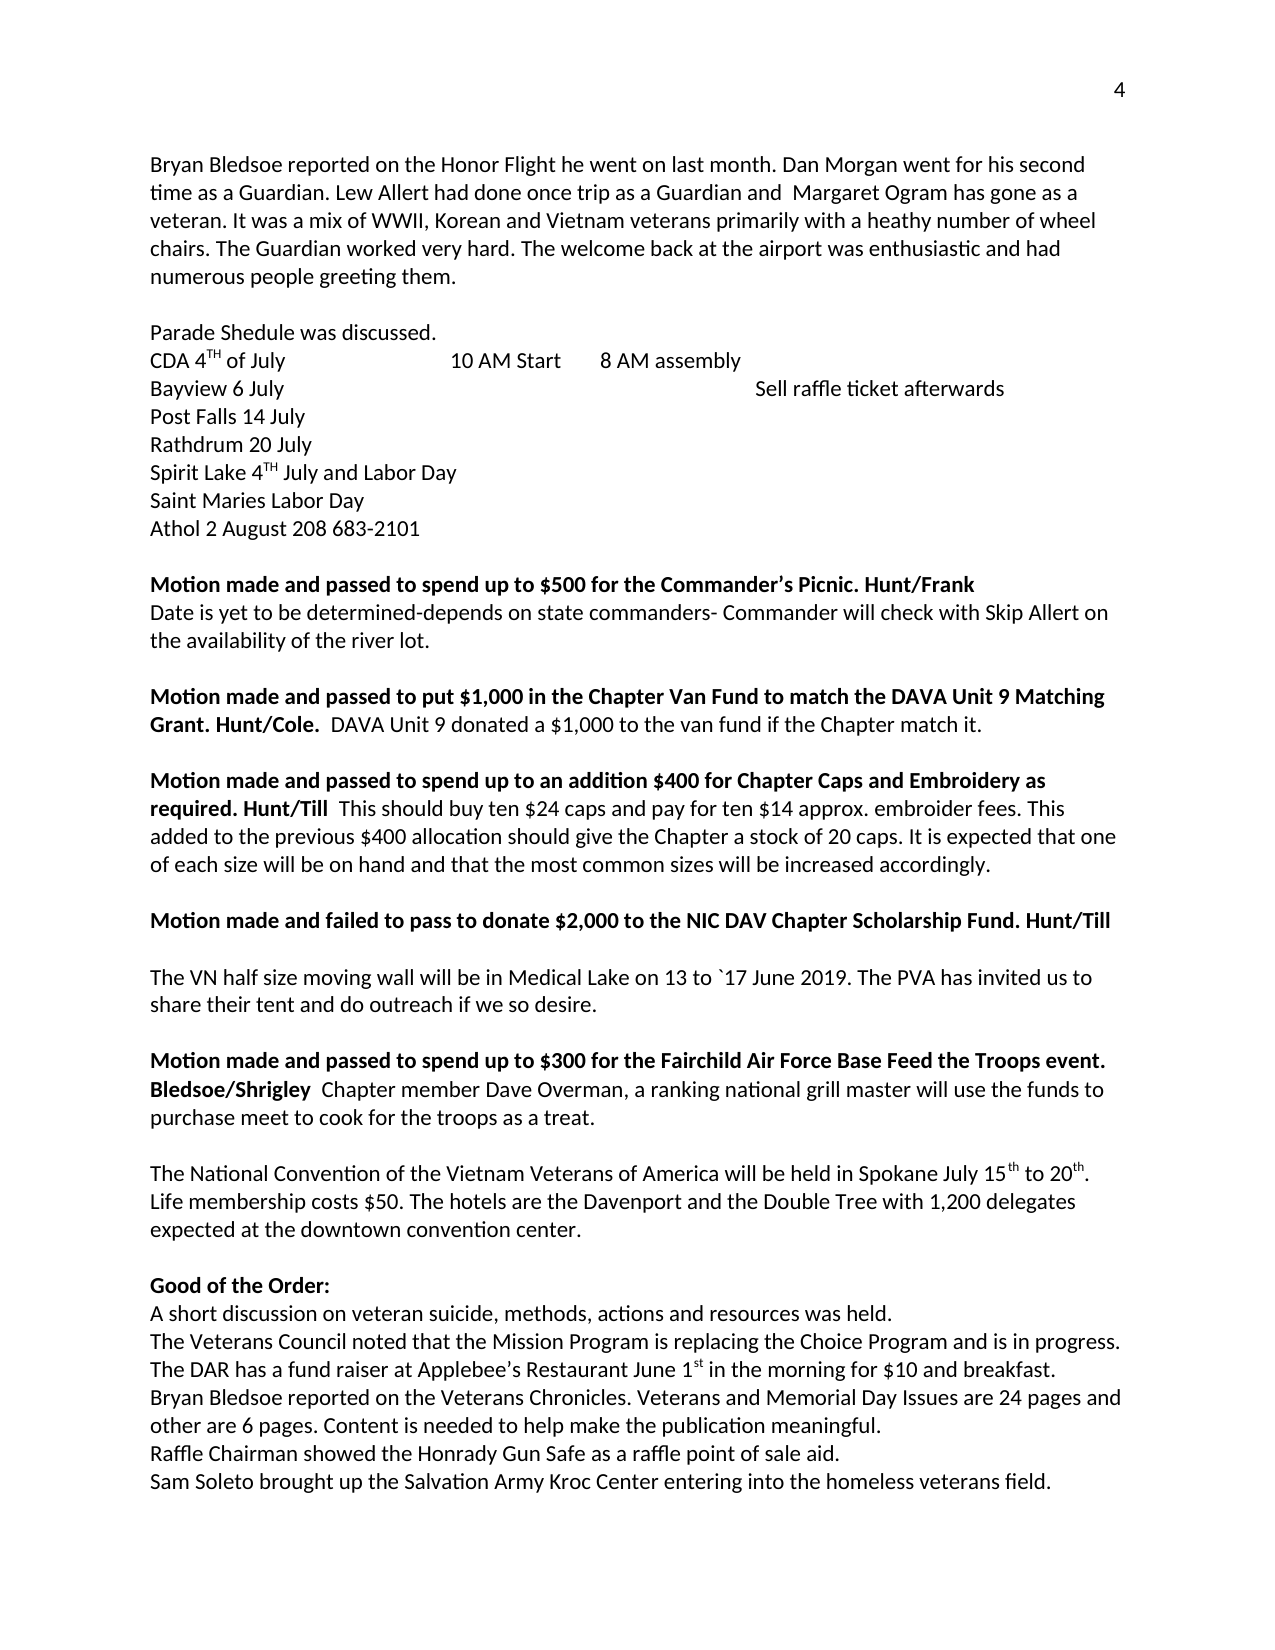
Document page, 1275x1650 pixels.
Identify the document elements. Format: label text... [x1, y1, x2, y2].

text Parade Shedule was discussed. [150, 318, 1125, 346]
text Spirit Lake 4TH July and Labor Day [150, 458, 1125, 486]
text CDA 4TH of July 10 AM Start 8 AM assembly [150, 346, 1125, 374]
text Good of the Order: [150, 1271, 1125, 1299]
text The National Convention of the Vietnam Veterans of America will be held in Spokane July 15th to 20th. Life membership costs $50. The hotels are the Davenport and the Double Tree with 1,200 delegates expected at the downtown convention center. [150, 1159, 1125, 1243]
text Motion made and failed to pass to donate $2,000 to the NIC DAV Chapter Scholarship Fund. Hunt/Till [150, 907, 1125, 934]
text Sam Soleto brought up the Salvation Army Kroc Center entering into the homeless veterans field. [150, 1467, 1125, 1495]
text Bayview 6 July Sell raffle ticket afterwards [150, 374, 1125, 402]
text Motion made and passed to spend up to an addition $400 for Chapter Caps and Embroidery as required. Hunt/Till This should buy ten $24 caps and pay for ten $14 approx. embroider fees. This added to the previous $400 allocation should give the Chapter a stock of 20 caps. It is expected that one of each size will be on hand and that the most common sizes will be increased accordingly. [150, 766, 1125, 878]
text A short discussion on veteran suicide, methods, actions and resources was held. [150, 1299, 1125, 1327]
text Bryan Bledsoe reported on the Veterans Chronicles. Veterans and Memorial Day Issues are 24 pages and other are 6 pages. Content is needed to help make the publication meaningful. [150, 1383, 1125, 1439]
text Saint Maries Labor Day [150, 486, 1125, 514]
text The DAR has a fund raiser at Applebee’s Restaurant June 1st in the morning for $10 and breakfast. [150, 1355, 1125, 1383]
text Raffle Chairman showed the Honrady Gun Safe as a raffle point of sale aid. [150, 1439, 1125, 1467]
text Athol 2 August 208 683-2101 [150, 514, 1125, 542]
text Post Falls 14 July [150, 402, 1125, 430]
text Bryan Bledsoe reported on the Honor Flight he went on last month. Dan Morgan went for his second time as a Guardian. Lew Allert had done once trip as a Guardian and Margaret Ogram has gone as a veteran. It was a mix of WWII, Korean and Vietnam veterans primarily with a heathy number of wheel chairs. The Guardian worked very hard. The welcome back at the airport was enthusiastic and had numerous people greeting them. [150, 150, 1125, 290]
text Date is yet to be determined-depends on state commanders- Commander will check with Skip Allert on the availability of the river lot. [150, 598, 1125, 654]
text The VN half size moving wall will be in Medical Lake on 13 to `17 June 2019. The PVA has invited us to share their tent and do outreach if we so desire. [150, 963, 1125, 1019]
text Motion made and passed to put $1,000 in the Chapter Van Fund to match the DAVA Unit 9 Matching Grant. Hunt/Cole. DAVA Unit 9 donated a $1,000 to the van fund if the Chapter match it. [150, 682, 1125, 738]
text Rathdrum 20 July [150, 430, 1125, 458]
text The Veterans Council noted that the Mission Program is replacing the Choice Program and is in progress. [150, 1327, 1125, 1355]
text Motion made and passed to spend up to $300 for the Fairchild Air Force Base Feed the Troops event. Bledsoe/Shrigley Chapter member Dave Overman, a ranking national grill master will use the funds to purchase meet to cook for the troops as a treat. [150, 1047, 1125, 1131]
text Motion made and passed to spend up to $500 for the Commander’s Picnic. Hunt/Frank [150, 570, 1125, 598]
